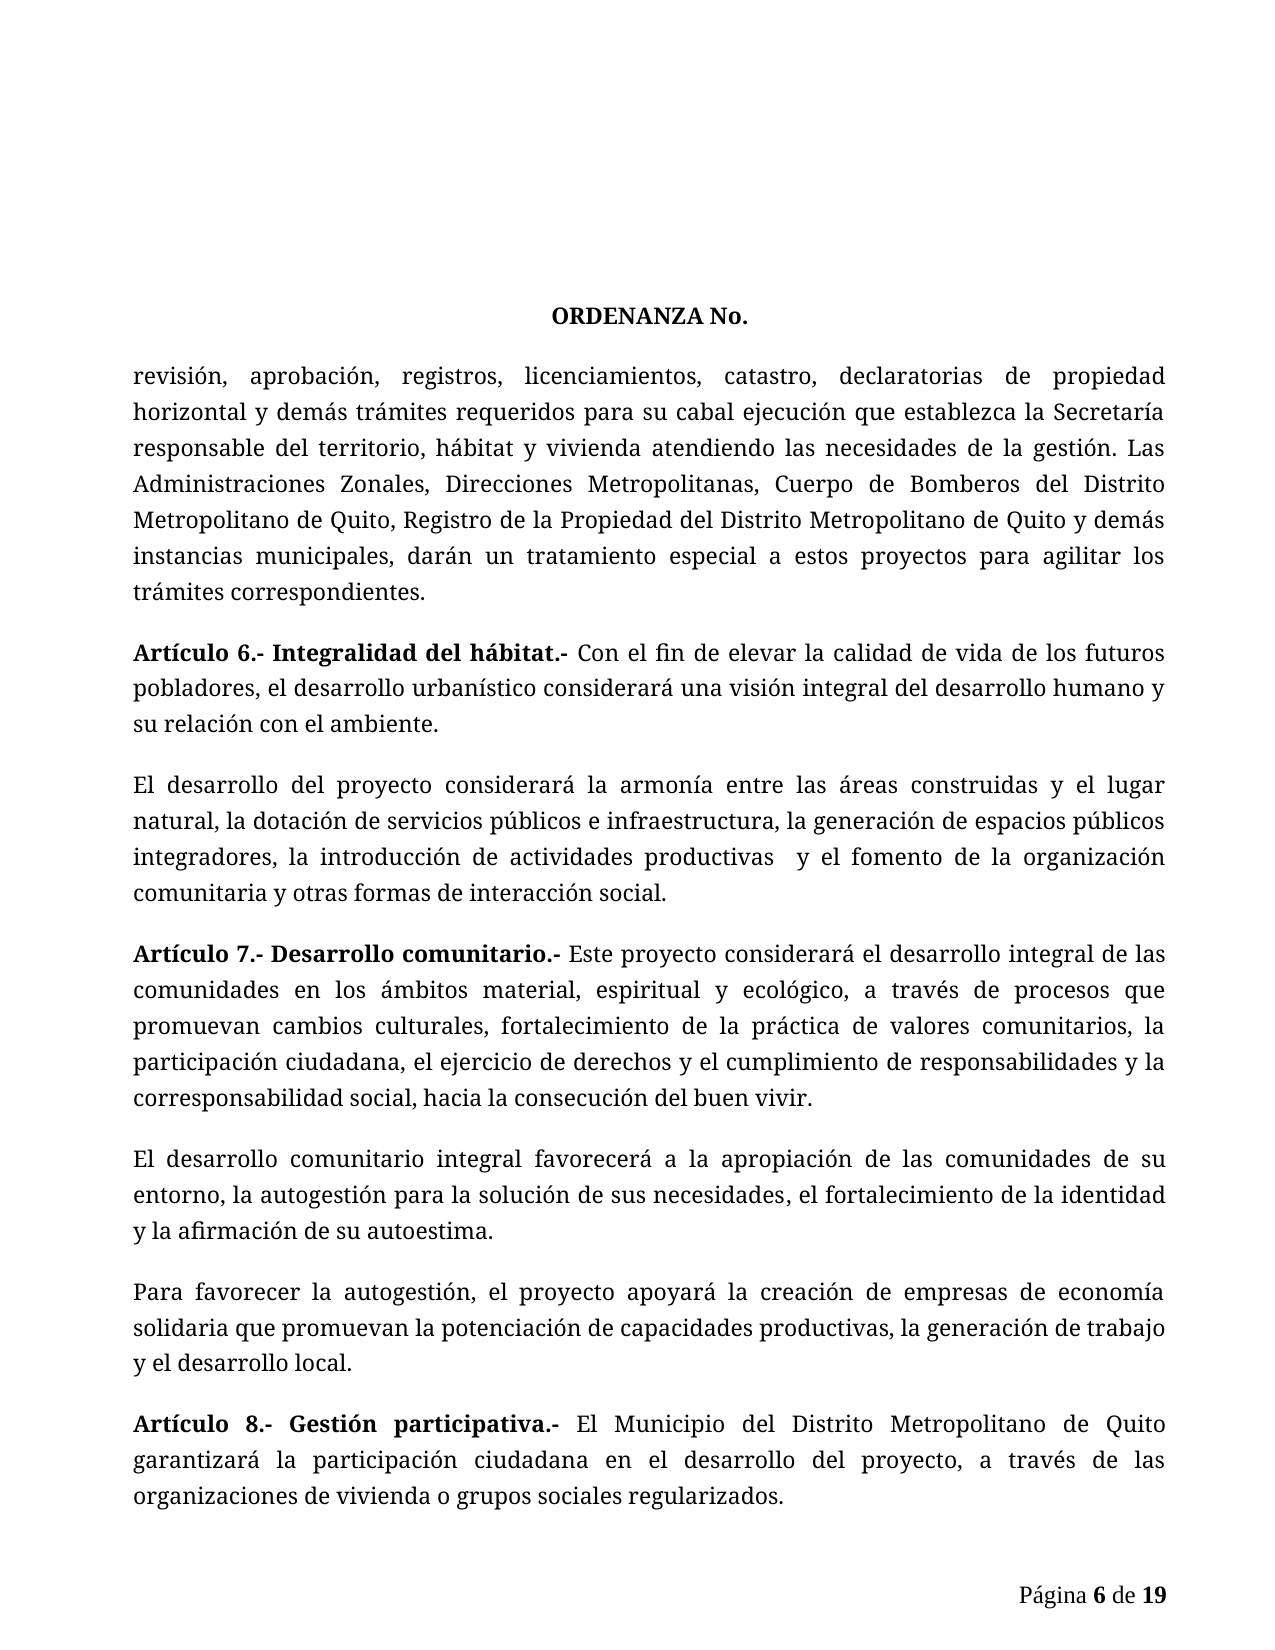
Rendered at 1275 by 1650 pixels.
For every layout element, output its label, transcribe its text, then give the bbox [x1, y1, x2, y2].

text El desarrollo del proyecto considerará la armonía entre las áreas construidas y el lugar natural, la dotación de servicios públicos e infraestructura, la generación de espacios públicos integradores, la introducción de actividades productivas y el fomento de la organización comunitaria y otras formas de interacción social. [133, 769, 1167, 908]
text Para favorecer la autogestión, el proyecto apoyará la creación de empresas de economía solidaria que promuevan la potenciación de capacidades productivas, la generación de trabajo y el desarrollo local. [133, 1276, 1167, 1379]
text Artículo 7.- Desarrollo comunitario.- Este proyecto considerará el desarrollo integral de las comunidades en los ámbitos material, espiritual y ecológico, a través de procesos que promuevan cambios culturales, fortalecimiento de la práctica de valores comunitarios, la participación ciudadana, el ejercicio de derechos y el cumplimiento de responsabilidades y la corresponsabilidad social, hacia la consecución del buen vivir. [133, 938, 1167, 1113]
text Artículo 6.- Integralidad del hábitat.- Con el fin de elevar la calidad de vida de los futuros pobladores, el desarrollo urbanístico considerará una visión integral del desarrollo humano y su relación con el ambiente. [133, 636, 1167, 739]
text Artículo 8.- Gestión participativa.- El Municipio del Distrito Metropolitano de Quito garantizará la participación ciudadana en el desarrollo del proyecto, a través de las organizaciones de vivienda o grupos sociales regularizados. [133, 1408, 1167, 1511]
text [133, 360, 1167, 607]
text El desarrollo comunitario integral favorecerá a la apropiación de las comunidades de su entorno, la autogestión para la solución de sus necesidades, el fortalecimiento de la identidad y la afirmación de su autoestima. [133, 1143, 1167, 1246]
